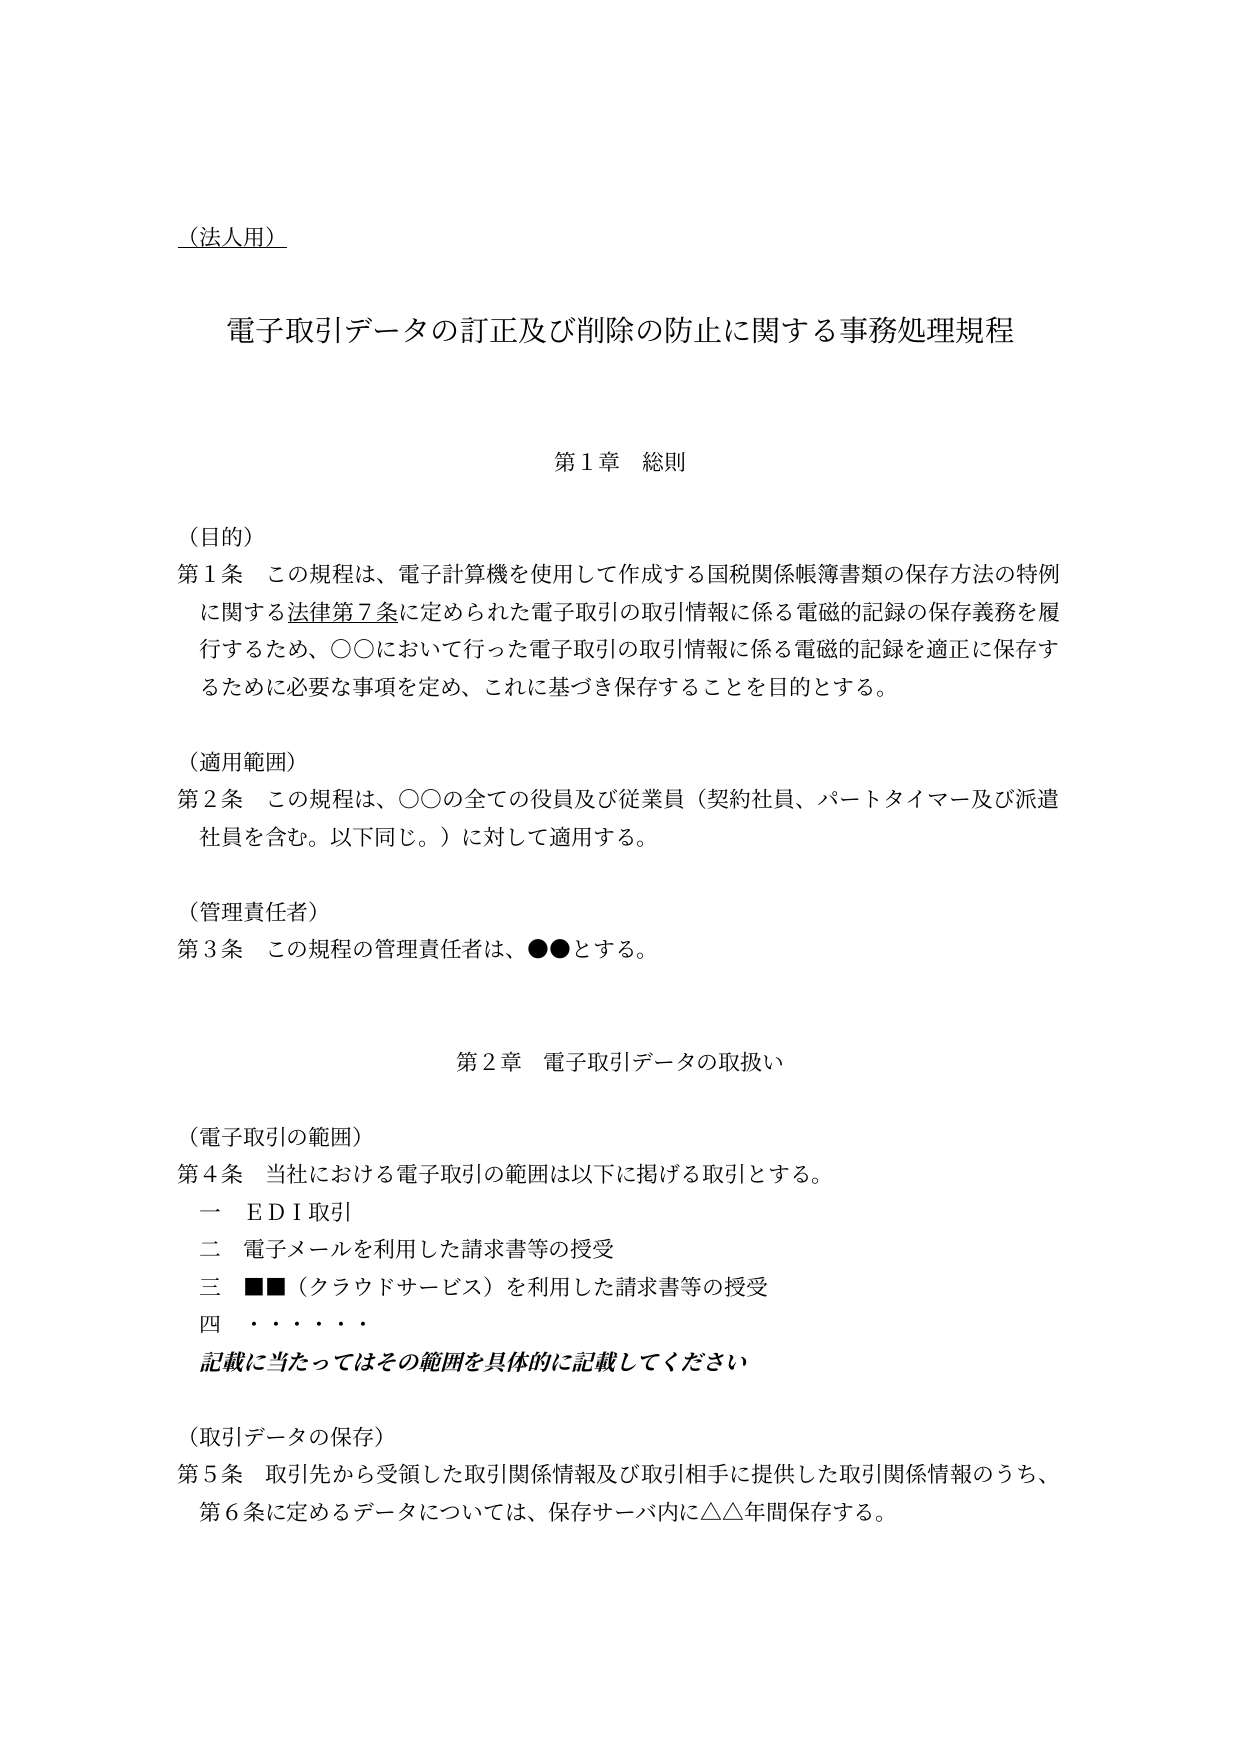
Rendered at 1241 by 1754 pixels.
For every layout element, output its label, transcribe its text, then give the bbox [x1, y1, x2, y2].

text （取引データの保存） [177, 1417, 1063, 1454]
text 二 電子メールを利用した請求書等の授受 [177, 1229, 1063, 1267]
text 四 ・・・・・・ [177, 1304, 1063, 1342]
text （電子取引の範囲） [177, 1117, 1063, 1154]
text 電子取引データの訂正及び削除の防止に関する事務処理規程 [177, 292, 1063, 367]
text 第５条 取引先から受領した取引関係情報及び取引相手に提供した取引関係情報のうち、第６条に定めるデータについては、保存サーバ内に△△年間保存する。 [177, 1454, 1063, 1529]
text 第２条 この規程は、○○の全ての役員及び従業員（契約社員、パートタイマー及び派遣社員を含む。以下同じ。）に対して適用する。 [177, 779, 1063, 854]
text （管理責任者） [177, 892, 1063, 929]
text 一 ＥＤＩ取引 [177, 1192, 1063, 1229]
text （適用範囲） [177, 742, 1063, 779]
text 第１章 総則 [177, 442, 1063, 479]
text 第４条 当社における電子取引の範囲は以下に掲げる取引とする。 [177, 1154, 1063, 1192]
text （法人用） [177, 217, 1041, 254]
text （目的） [177, 517, 1063, 554]
text 第２章 電子取引データの取扱い [177, 1042, 1063, 1079]
text 第１条 この規程は、電子計算機を使用して作成する国税関係帳簿書類の保存方法の特例に関する法律第７条に定められた電子取引の取引情報に係る電磁的記録の保存義務を履行するため、○○において行った電子取引の取引情報に係る電磁的記録を適正に保存するために必要な事項を定め、これに基づき保存することを目的とする。 [177, 554, 1063, 704]
text 記載に当たってはその範囲を具体的に記載してください [177, 1342, 1063, 1379]
text 第３条 この規程の管理責任者は、●●とする。 [177, 929, 1063, 967]
text 三 ■■（クラウドサービス）を利用した請求書等の授受 [177, 1267, 1063, 1304]
